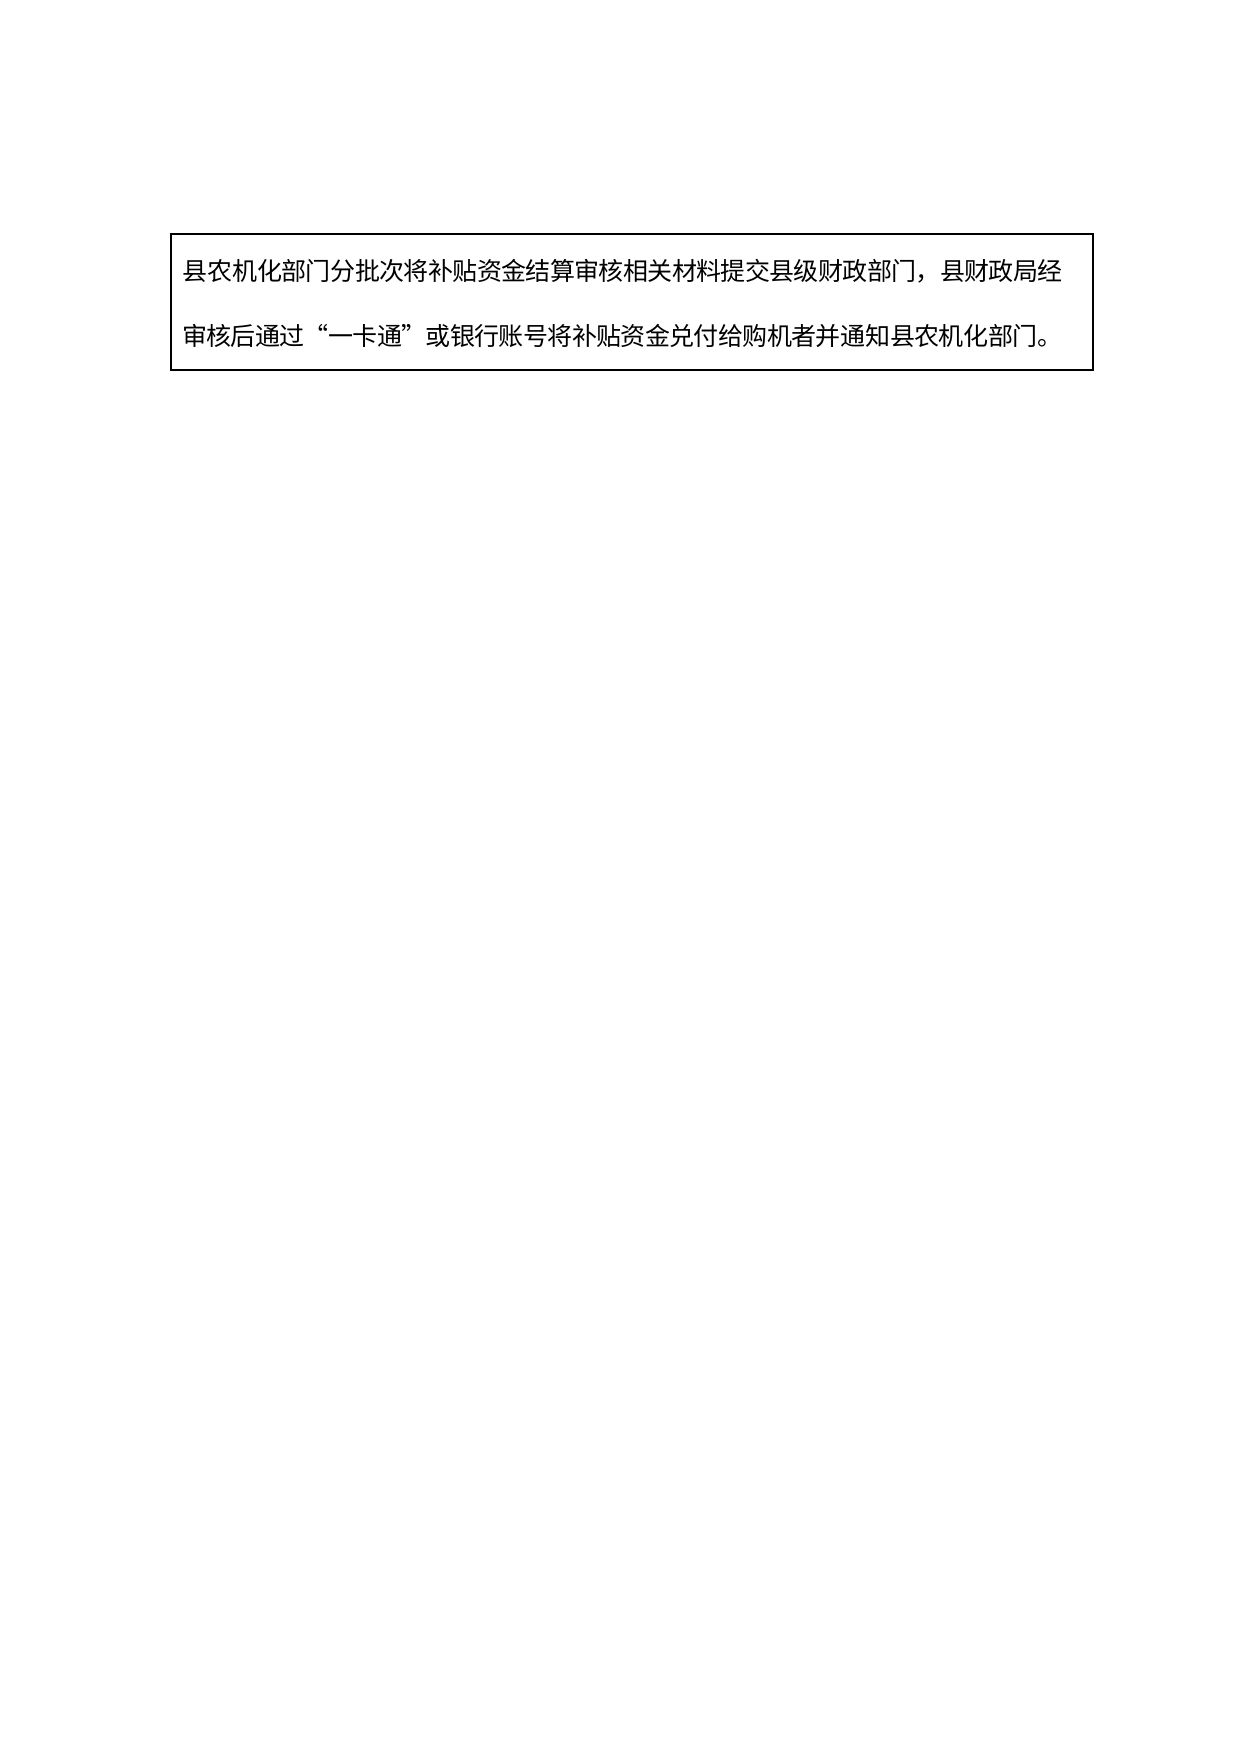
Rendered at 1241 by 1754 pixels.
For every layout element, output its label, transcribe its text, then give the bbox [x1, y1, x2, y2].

table_cell 县农机化部门分批次将补贴资金结算审核相关材料提交县级财政部门，县财政局经审核后通过“一卡通”或银行账号将补贴资金兑付给购机者并通知县农机化部门。 [172, 235, 1092, 369]
